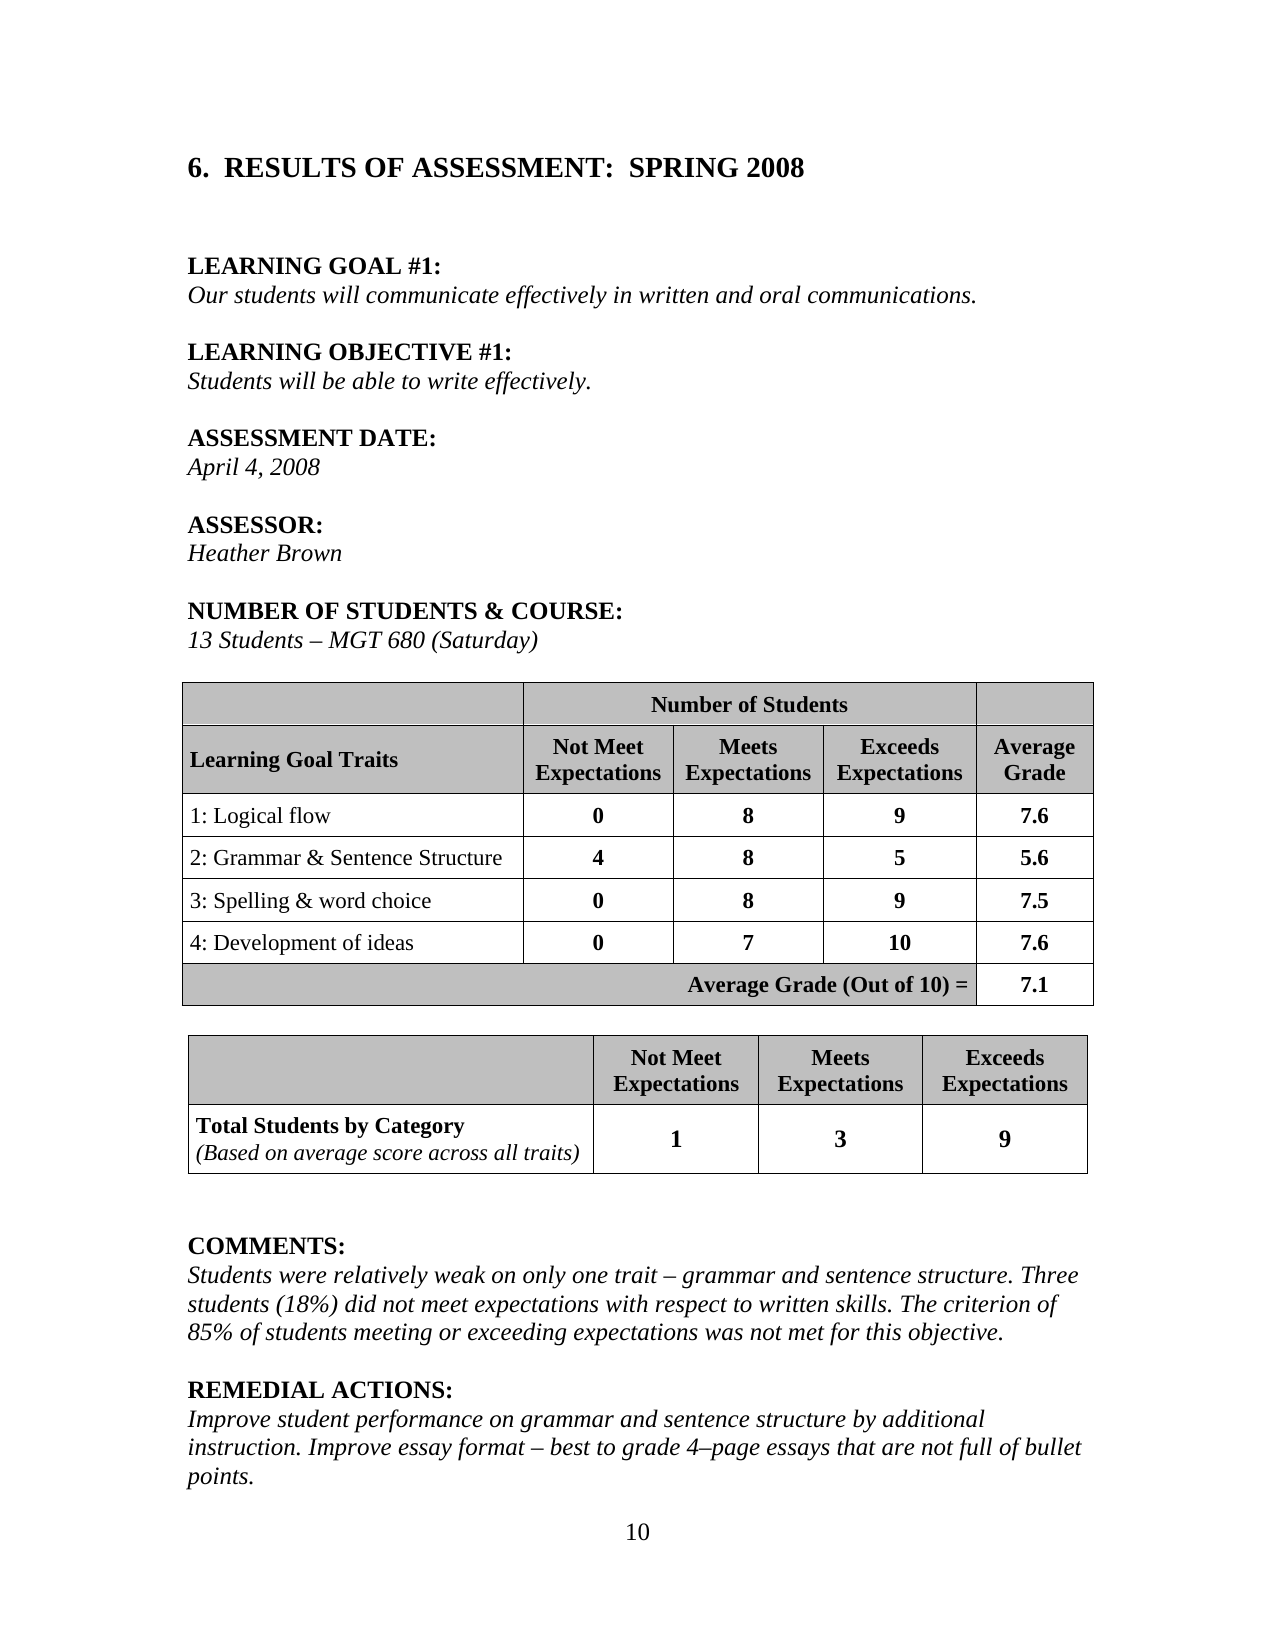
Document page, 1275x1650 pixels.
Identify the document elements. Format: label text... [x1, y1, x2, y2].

table_cell 7.1 [977, 964, 1093, 1005]
table_cell 0 [524, 879, 673, 921]
text REMEDIAL ACTIONS: [187, 1375, 1087, 1404]
text COMMENTS: [187, 1231, 1087, 1260]
table_cell 5 [824, 837, 976, 878]
table_header [183, 683, 523, 724]
table_cell Average Grade (Out of 10) = [183, 964, 976, 1005]
text NUMBER OF STUDENTS & COURSE: 13 Students – MGT 680 (Saturday) [187, 596, 1087, 653]
table_cell Average Grade [977, 726, 1093, 793]
text ASSESSMENT DATE: April 4, 2008 [187, 423, 1087, 481]
text LEARNING OBJECTIVE #1: Students will be able to write effectively. [187, 337, 1087, 395]
table_cell 9 [824, 879, 976, 921]
table_cell Exceeds Expectations [824, 726, 976, 793]
table_cell 5.6 [977, 837, 1093, 878]
table_cell 7.5 [977, 879, 1093, 921]
text Improve student performance on grammar and sentence structure by additional instruction. Improve essay format – best to grade 4–page essays that are not full of bullet points. [187, 1404, 1087, 1490]
text Students were relatively weak on only one trait – grammar and sentence structure. Three students (18%) did not meet expectations with respect to written skills. The criterion of 85% of students meeting or exceeding expectations was not met for this objective. [187, 1260, 1087, 1346]
table_cell 8 [674, 794, 823, 836]
table_cell 9 [824, 794, 976, 836]
table_cell Learning Goal Traits [183, 726, 523, 793]
table_cell 7 [674, 922, 823, 963]
table_cell 3: Spelling & word choice [183, 879, 523, 921]
table_cell 0 [524, 922, 673, 963]
table_cell 4: Development of ideas [183, 922, 523, 963]
table_cell 7.6 [977, 794, 1093, 836]
table_cell 1: Logical flow [183, 794, 523, 836]
table_cell Total Students by Category (Based on average score across all traits) [189, 1105, 593, 1173]
table_header [189, 1036, 593, 1104]
table_cell 4 [524, 837, 673, 878]
table_cell Meets Expectations [674, 726, 823, 793]
table_header Not Meet Expectations [594, 1036, 758, 1104]
text ASSESSOR: Heather Brown [187, 510, 1087, 567]
table_header [977, 683, 1093, 724]
table_header Meets Expectations [759, 1036, 922, 1104]
table_cell 8 [674, 879, 823, 921]
table_header Exceeds Expectations [923, 1036, 1087, 1104]
text LEARNING GOAL #1: Our students will communicate effectively in written and oral communications. [187, 251, 1087, 308]
table_cell 3 [759, 1105, 922, 1173]
table_cell 7.6 [977, 922, 1093, 963]
table_cell 9 [923, 1105, 1087, 1173]
table_header Number of Students [524, 683, 976, 724]
subtitle 6. RESULTS OF ASSESSMENT: SPRING 2008 [187, 150, 1087, 183]
table_cell 1 [594, 1105, 758, 1173]
table_cell 8 [674, 837, 823, 878]
table_cell 10 [824, 922, 976, 963]
table_cell 2: Grammar & Sentence Structure [183, 837, 523, 878]
table_cell 0 [524, 794, 673, 836]
table_cell Not Meet Expectations [524, 726, 673, 793]
